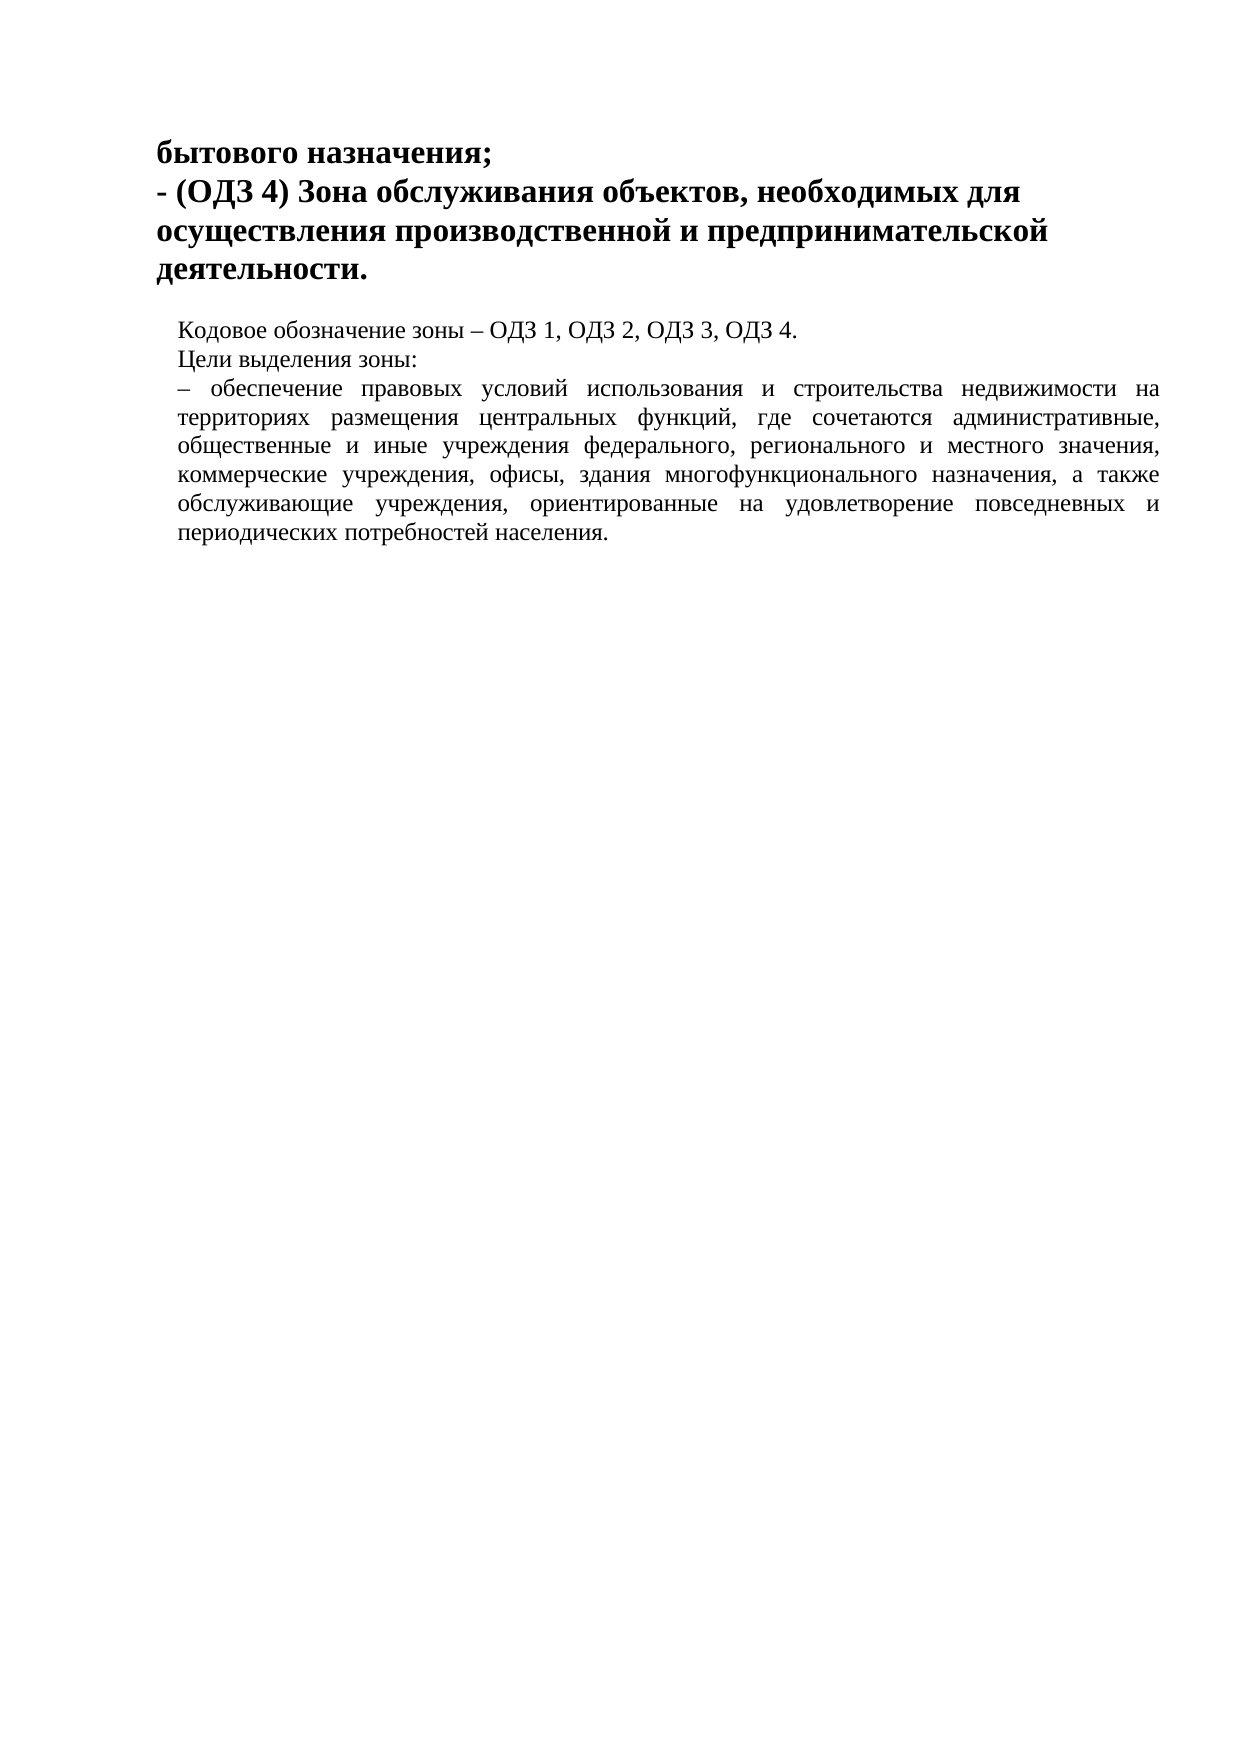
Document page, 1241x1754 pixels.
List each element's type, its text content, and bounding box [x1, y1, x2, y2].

list обеспечение правовых условий использования и строительства недвижимости на территориях размещения центральных функций, где сочетаются административные, общественные и иные учреждения федерального, регионального и местного значения, коммерческие учреждения, офисы, здания многофункционального назначения, а также обслуживающие учреждения, ориентированные на удовлетворение повседневных и периодических потребностей населения. [177, 373, 1160, 545]
text - (ОДЗ 4) Зона обслуживания объектов, необходимых для осуществления производственной и предпринимательской деятельности. [156, 172, 1196, 287]
text Кодовое обозначение зоны – ОДЗ 1, ОДЗ 2, ОДЗ 3, ОДЗ 4. Цели выделения зоны: [177, 315, 828, 373]
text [156, 132, 1196, 171]
